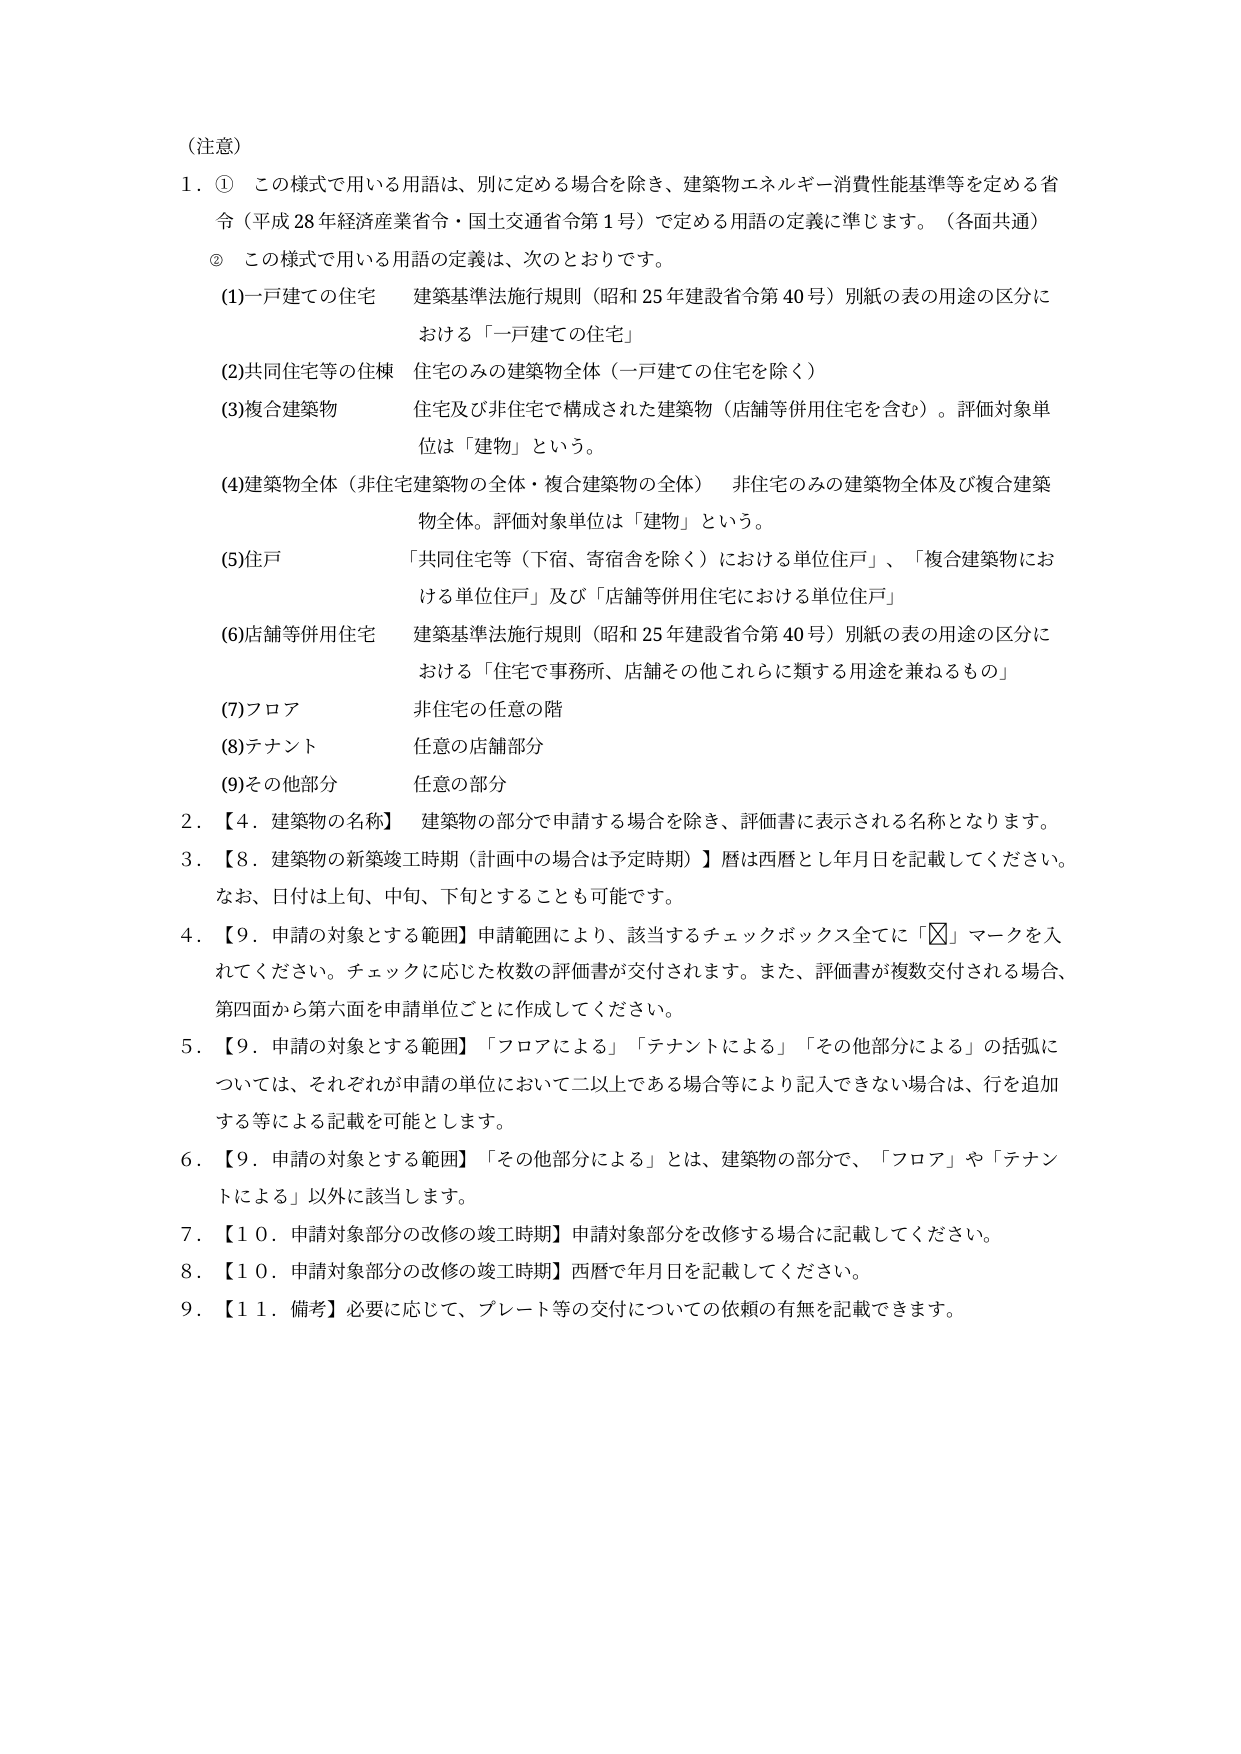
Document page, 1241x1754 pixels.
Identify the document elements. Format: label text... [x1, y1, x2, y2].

text ８．【１０．申請対象部分の改修の竣工時期】西暦で年月日を記載してください。 [177, 1252, 1063, 1289]
text (3)複合建築物 住宅及び非住宅で構成された建築物（店舗等併用住宅を含む）。評価対象単位は「建物」という。 [221, 389, 1063, 464]
text ５．【９．申請の対象とする範囲】「フロアによる」「テナントによる」「その他部分による」の括弧については、それぞれが申請の単位において二以上である場合等により記入できない場合は、行を追加する等による記載を可能とします。 [177, 1027, 1063, 1139]
text (6)店舗等併用住宅 建築基準法施行規則（昭和25年建設省令第40号）別紙の表の用途の区分における「住宅で事務所、店舗その他これらに類する用途を兼ねるもの」 [221, 614, 1063, 689]
text ９．【１１．備考】必要に応じて、プレート等の交付についての依頼の有無を記載できます。 [177, 1289, 1063, 1327]
text (8)テナント 任意の店舗部分 [221, 727, 1063, 764]
text ７．【１０．申請対象部分の改修の竣工時期】申請対象部分を改修する場合に記載してください。 [177, 1214, 1063, 1252]
text (5)住戸 「共同住宅等（下宿、寄宿舎を除く）における単位住戸」、「複合建築物における単位住戸」及び「店舗等併用住宅における単位住戸」 [221, 539, 1063, 614]
text (9)その他部分 任意の部分 [221, 764, 1063, 802]
text ６．【９．申請の対象とする範囲】「その他部分による」とは、建築物の部分で、「フロア」や「テナントによる」以外に該当します。 [177, 1139, 1063, 1214]
text ３．【８．建築物の新築竣工時期（計画中の場合は予定時期）】暦は西暦とし年月日を記載してください。なお、日付は上旬、中旬、下旬とすることも可能です。 [177, 839, 1063, 914]
text ４．【９．申請の対象とする範囲】申請範囲により、該当するチェックボックス全てに「」マークを入れてください。チェックに応じた枚数の評価書が交付されます。また、評価書が複数交付される場合、第四面から第六面を申請単位ごとに作成してください。 [177, 914, 1063, 1027]
text (2)共同住宅等の住棟 住宅のみの建築物全体（一戸建ての住宅を除く） [221, 352, 1063, 389]
text (4)建築物全体（非住宅建築物の全体・複合建築物の全体） 非住宅のみの建築物全体及び複合建築物全体。評価対象単位は「建物」という。 [221, 464, 1063, 539]
text （注意） [177, 127, 1063, 164]
text １．① この様式で用いる用語は、別に定める場合を除き、建築物エネルギー消費性能基準等を定める省令（平成28年経済産業省令・国土交通省令第1号）で定める用語の定義に準じます。（各面共通） [177, 164, 1063, 239]
text ② この様式で用いる用語の定義は、次のとおりです。 [209, 239, 1063, 277]
text (7)フロア 非住宅の任意の階 [221, 689, 1063, 727]
text (1)一戸建ての住宅 建築基準法施行規則（昭和25年建設省令第40号）別紙の表の用途の区分における「一戸建ての住宅」 [221, 277, 1063, 352]
text ２．【４．建築物の名称】 建築物の部分で申請する場合を除き、評価書に表示される名称となります。 [177, 802, 1063, 839]
